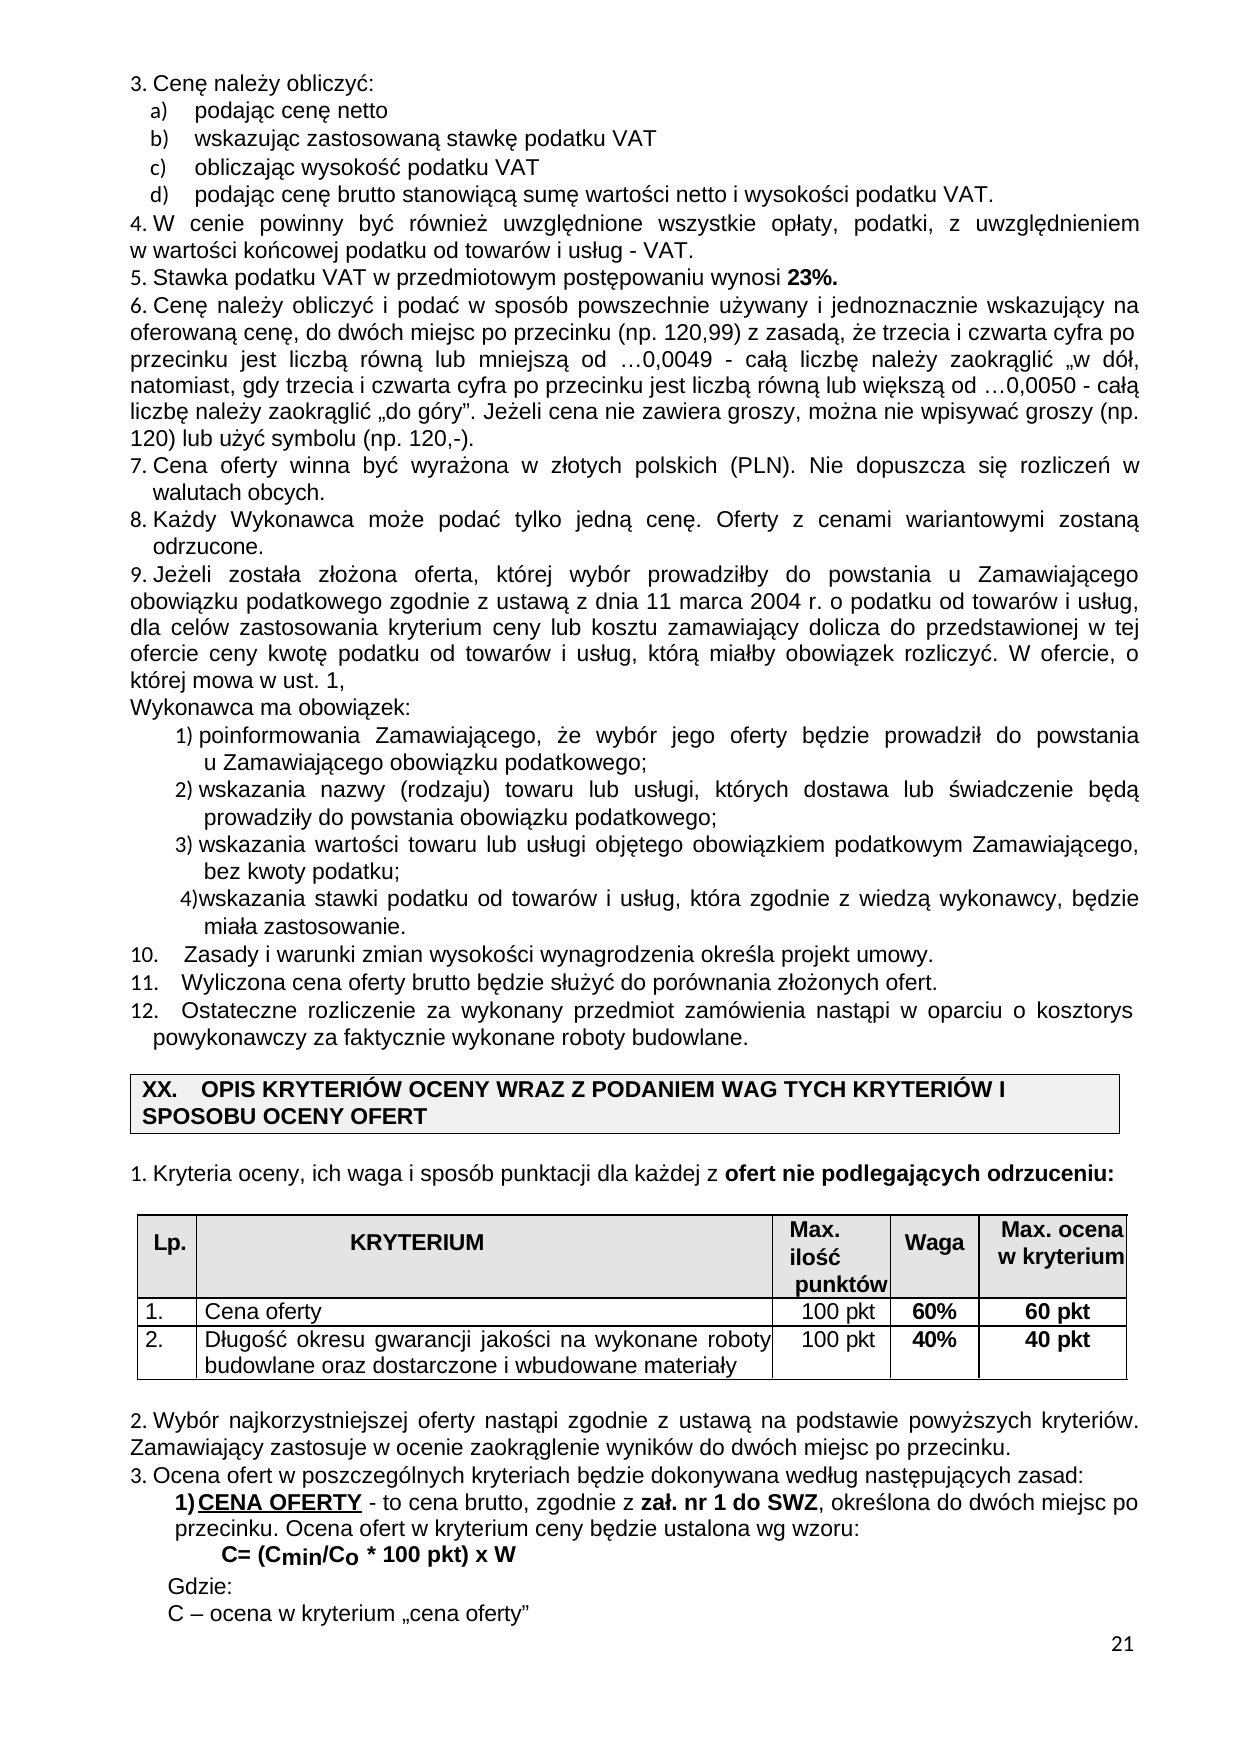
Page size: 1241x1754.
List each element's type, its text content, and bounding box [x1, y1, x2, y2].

list podając cenę brutto stanowiącą sumę wartości netto i wysokości podatku VAT. [150, 181, 1134, 209]
table_cell 1. [138, 1299, 196, 1325]
list wskazania nazwy (rodzaju) towaru lub usługi, których dostawa lub świadczenie będą prowadziły do powstania obowiązku podatkowego; [174, 775, 1139, 830]
list Cenę należy obliczyć i podać w sposób powszechnie używany i jednoznacznie wskazujący na oferowaną cenę, do dwóch miejsc po przecinku (np. 120,99) z zasadą, że trzecia i czwarta cyfra po [130, 291, 1139, 346]
list Każdy Wykonawca może podać tylko jedną cenę. Oferty z cenami wariantowymi zostaną odrzucone. [130, 505, 1139, 560]
list Cena oferty winna być wyrażona w złotych polskich (PLN). Nie dopuszcza się rozliczeń w walutach obcych. [130, 451, 1139, 505]
table_cell 2. [138, 1327, 196, 1378]
table_cell 60% [891, 1299, 978, 1325]
list CENA OFERTY - to cena brutto, zgodnie z zał. nr 1 do SWZ, określona do dwóch miejsc po przecinku. Ocena ofert w kryterium ceny będzie ustalona wg wzoru: [174, 1489, 1139, 1541]
list wskazania wartości towaru lub usługi objętego obowiązkiem podatkowym Zamawiającego, bez kwoty podatku; [174, 830, 1139, 884]
table_header KRYTERIUM [197, 1216, 772, 1297]
list Ostateczne rozliczenie za wykonany przedmiot zamówienia nastąpi w oparciu o kosztorys powykonawczy za faktycznie wykonane roboty budowlane. [130, 996, 1134, 1050]
table_cell Długość okresu gwarancji jakości na wykonane roboty budowlane oraz dostarczone i wbudowane materiały [197, 1327, 772, 1378]
table_cell Cena oferty [197, 1299, 772, 1325]
list poinformowania Zamawiającego, że wybór jego oferty będzie prowadził do powstania u Zamawiającego obowiązku podatkowego; [174, 721, 1139, 775]
text przecinku jest liczbą równą lub mniejszą od …0,0049 - całą liczbę należy zaokrąglić „w dół, natomiast, gdy trzecia i czwarta cyfra po przecinku jest liczbą równą lub większą od …0,0050 - całą liczbę należy zaokrąglić „do góry”. Jeżeli cena nie zawiera groszy, można nie wpisywać groszy (np. 120) lub użyć symbolu (np. 120,-). [130, 346, 1139, 451]
list wskazania stawki podatku od towarów i usług, która zgodnie z wiedzą wykonawcy, będzie miała zastosowanie. [180, 884, 1139, 940]
list Ocena ofert w poszczególnych kryteriach będzie dokonywana według następujących zasad: [130, 1461, 1139, 1489]
list wskazując zastosowaną stawkę podatku VAT [150, 124, 1134, 153]
list Kryteria oceny, ich waga i sposób punktacji dla każdej z ofert nie podlegających odrzuceniu: [130, 1159, 1134, 1187]
list Wybór najkorzystniejszej oferty nastąpi zgodnie z ustawą na podstawie powyższych kryteriów. Zamawiający zastosuje w ocenie zaokrąglenie wyników do dwóch miejsc po przecinku. [130, 1406, 1139, 1461]
list Cenę należy obliczyć: [130, 69, 1106, 97]
table_cell 40 pkt [980, 1327, 1126, 1378]
table_header Lp. [138, 1216, 196, 1297]
list Wyliczona cena oferty brutto będzie służyć do porównania złożonych ofert. [130, 968, 1134, 996]
table_header Max. ocena w kryterium [980, 1216, 1126, 1297]
table_cell 100 pkt [773, 1327, 890, 1378]
list podając cenę netto [150, 97, 1134, 124]
table_cell 40% [891, 1327, 978, 1378]
list Zasady i warunki zmian wysokości wynagrodzenia określa projekt umowy. [130, 940, 1139, 968]
table_header Waga [891, 1216, 978, 1297]
list W cenie powinny być również uwzględnione wszystkie opłaty, podatki, z uwzględnieniem w wartości końcowej podatku od towarów i usług - VAT. [130, 209, 1139, 263]
table_header Max. ilość punktów [773, 1216, 890, 1297]
table_cell 100 pkt [773, 1299, 890, 1325]
text C – ocena w kryterium „cena oferty” [167, 1599, 1139, 1627]
text C= (Cmin/Co * 100 pkt) x W [221, 1541, 1139, 1570]
table_cell 60 pkt [980, 1299, 1126, 1325]
list Jeżeli została złożona oferta, której wybór prowadziłby do powstania u Zamawiającego obowiązku podatkowego zgodnie z ustawą z dnia 11 marca 2004 r. o podatku od towarów i usług, dla celów zastosowania kryterium ceny lub kosztu zamawiający dolicza do przedstawionej w tej ofercie ceny kwotę podatku od towarów i usług, którą miałby obowiązek rozliczyć. W ofercie, o której mowa w ust. 1, [130, 560, 1139, 693]
list Stawka podatku VAT w przedmiotowym postępowaniu wynosi 23%. [130, 263, 1139, 291]
text Wykonawca ma obowiązek: [130, 693, 1139, 721]
list obliczając wysokość podatku VAT [150, 153, 1134, 181]
text Gdzie: [167, 1573, 1139, 1599]
